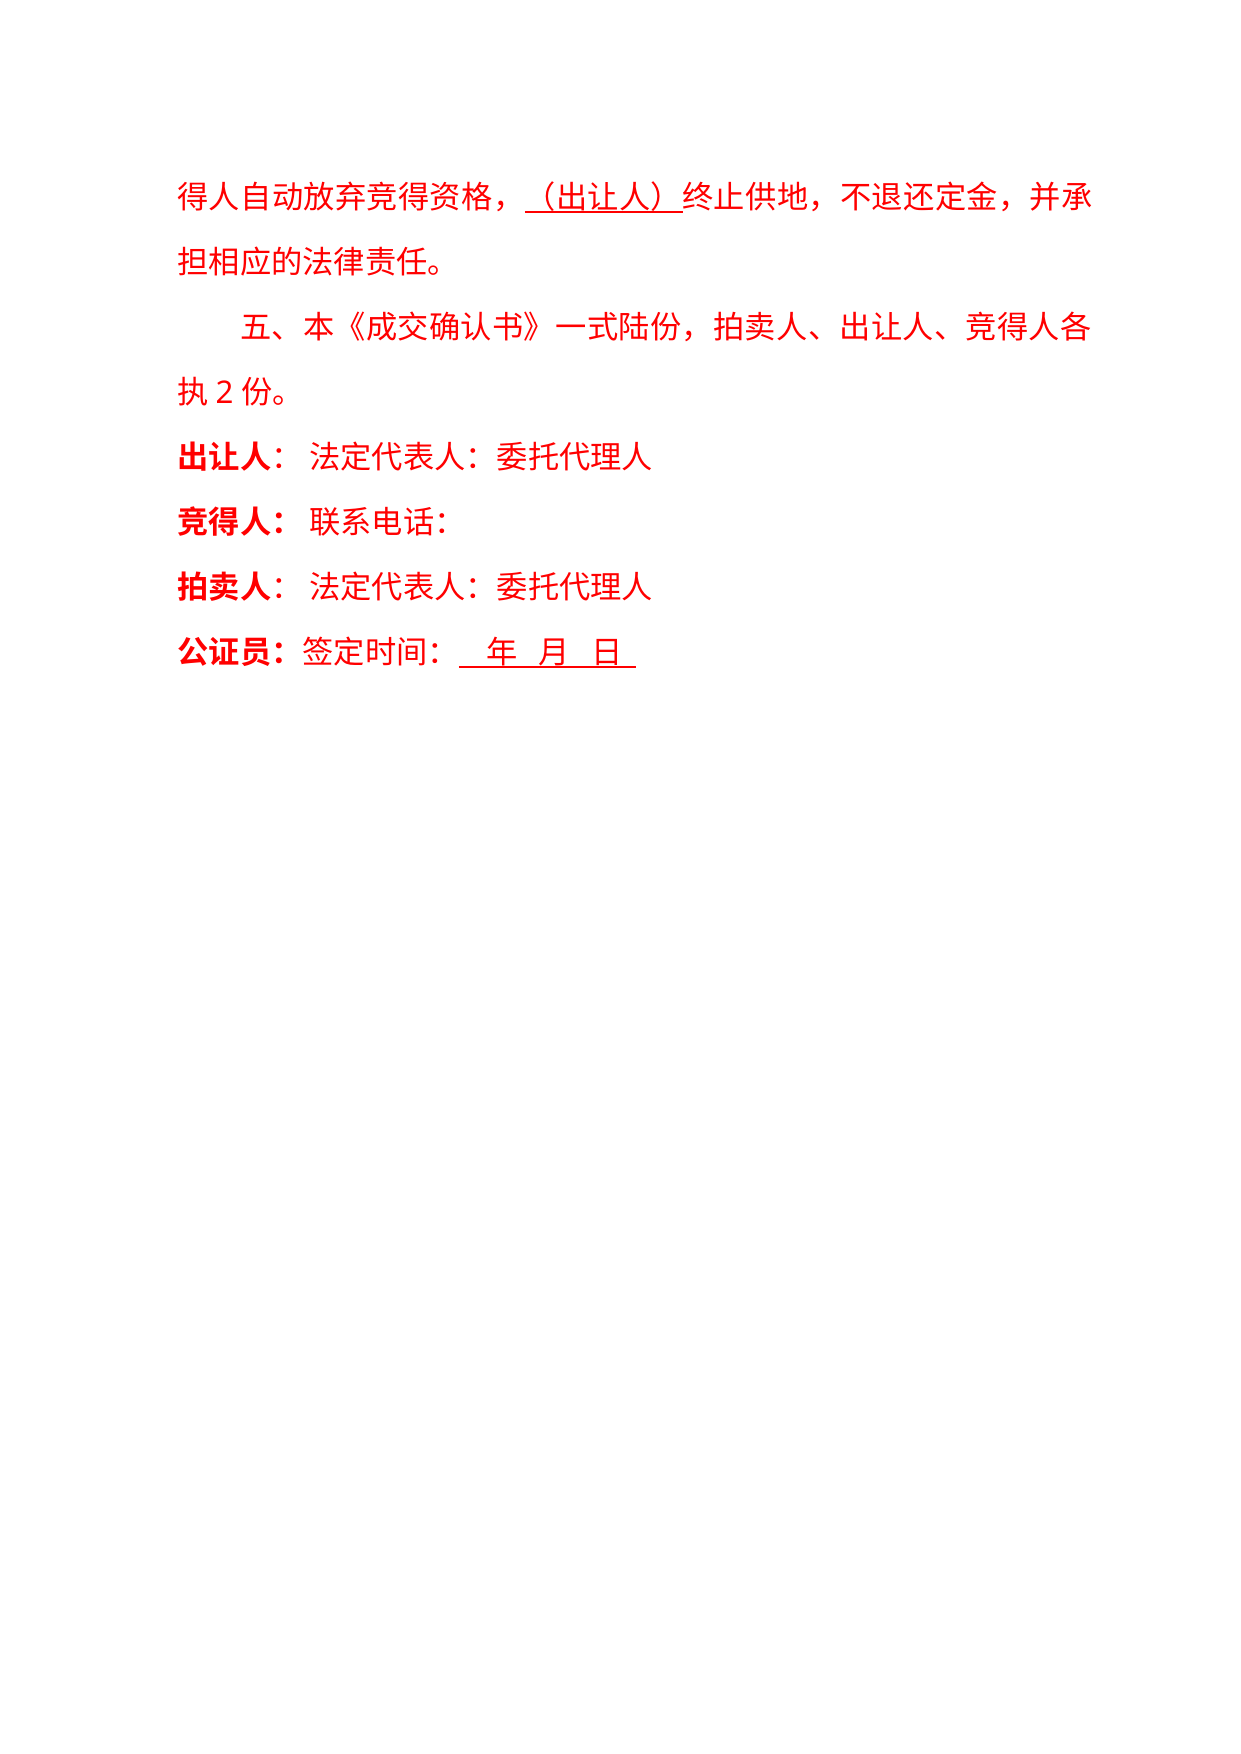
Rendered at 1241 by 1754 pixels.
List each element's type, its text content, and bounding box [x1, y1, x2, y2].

text 拍卖人： 法定代表人：委托代理人 [177, 552, 1092, 617]
text 公证员：签定时间： 年 月 日 [177, 617, 1092, 682]
text 出让人： 法定代表人：委托代理人 [177, 422, 1092, 487]
text 五、本《成交确认书》一式陆份，拍卖人、出让人、竞得人各执 2 份。 [177, 292, 1092, 422]
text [177, 162, 1092, 292]
text 竞得人： 联系电话： [177, 487, 1092, 552]
